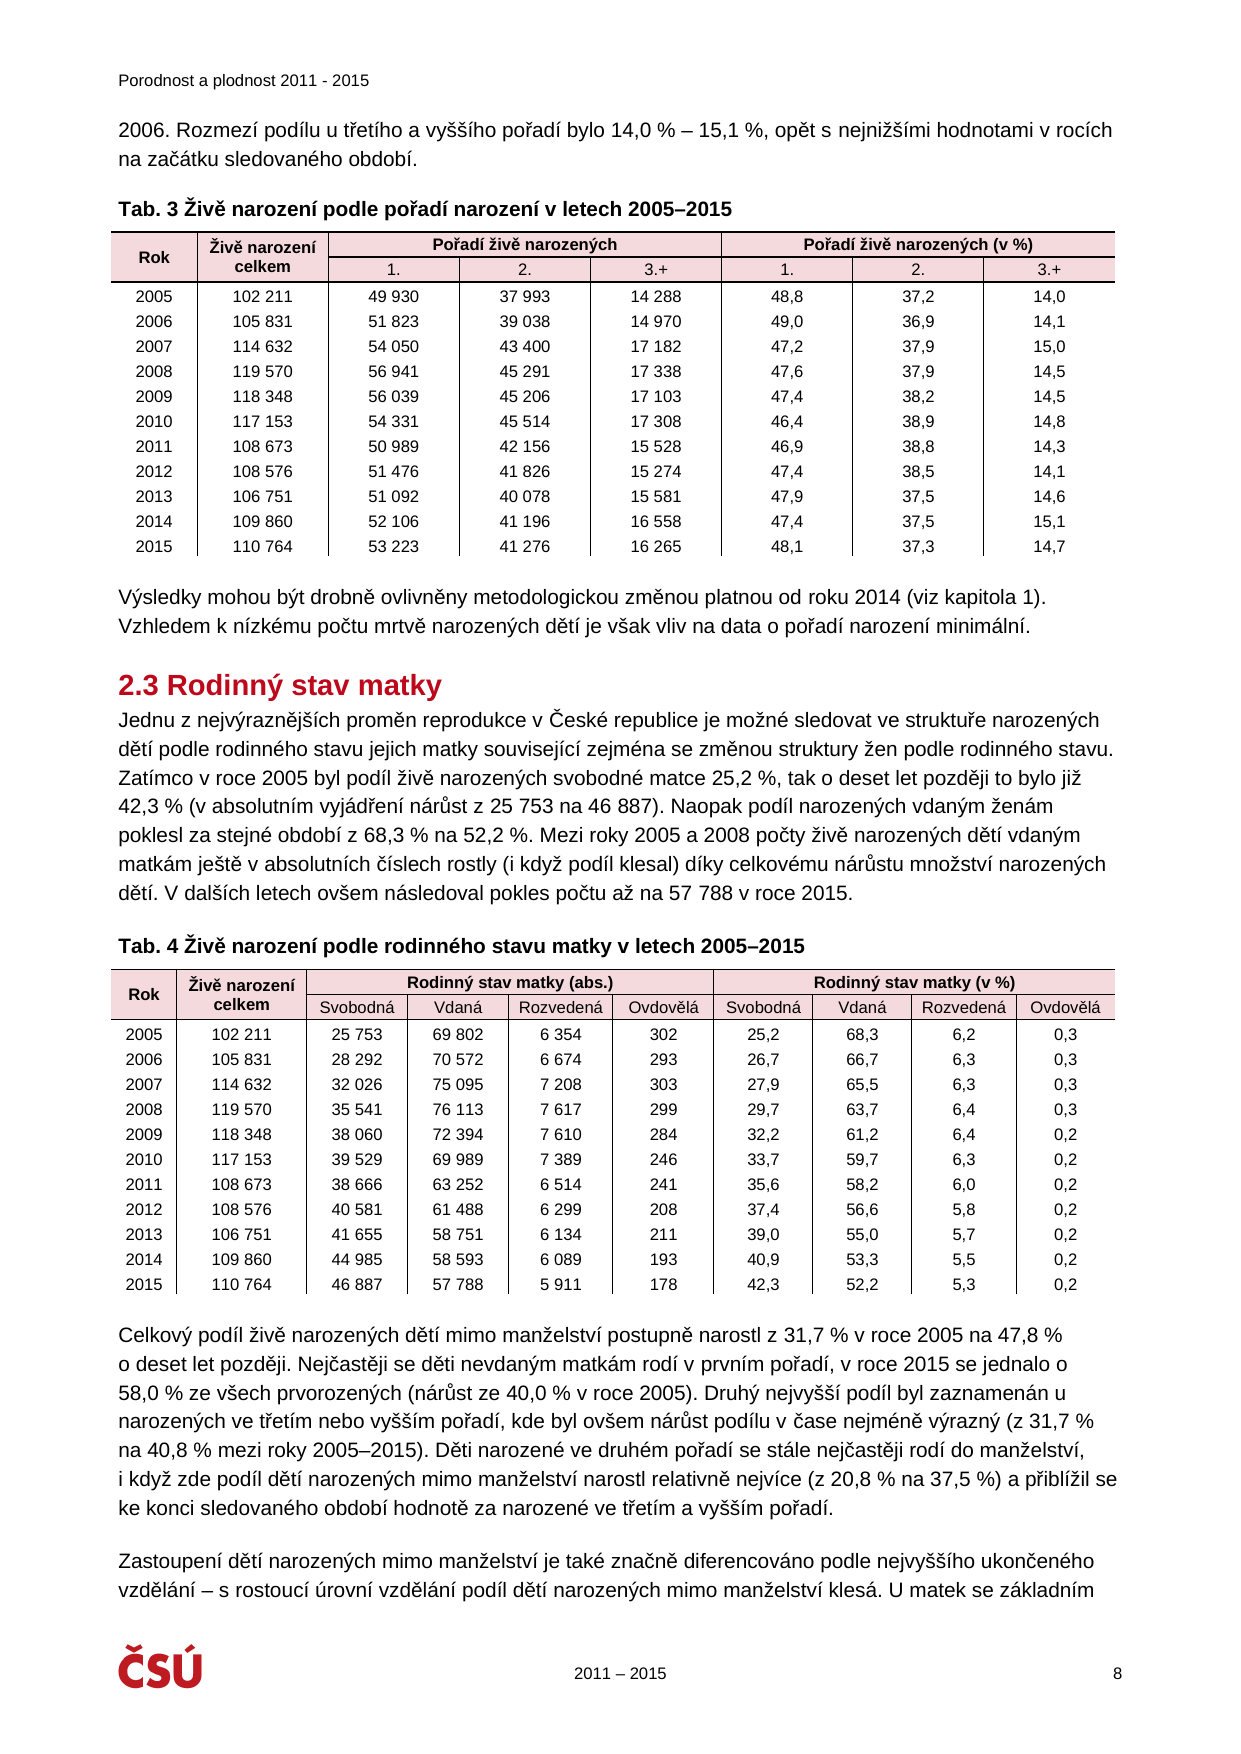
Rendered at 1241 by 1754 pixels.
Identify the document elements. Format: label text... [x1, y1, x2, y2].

table_cell 118 348 [198, 381, 328, 406]
table_cell 29,7 [714, 1094, 812, 1119]
table_cell 53 223 [329, 531, 459, 556]
table_cell 38 666 [307, 1169, 407, 1194]
table_cell Rozvedená [912, 995, 1016, 1019]
table_cell 51 823 [329, 306, 459, 331]
table_cell 117 153 [198, 406, 328, 431]
table_cell 56 941 [329, 356, 459, 381]
table_cell 109 860 [198, 506, 328, 531]
table_cell 2015 [111, 1269, 176, 1294]
table_cell 48,1 [722, 531, 852, 556]
table_cell 106 751 [177, 1219, 306, 1244]
table_cell 178 [613, 1269, 713, 1294]
table_cell 5 911 [509, 1269, 612, 1294]
table_cell 2005 [111, 1020, 176, 1044]
table_cell 58 751 [408, 1219, 508, 1244]
table_cell 246 [613, 1144, 713, 1169]
table_header Pořadí živě narozených [329, 233, 721, 256]
table_cell 6,0 [912, 1169, 1016, 1194]
table_cell 108 576 [177, 1194, 306, 1219]
table_cell 110 764 [198, 531, 328, 556]
picture [118, 1643, 202, 1689]
table_cell 37,9 [853, 331, 983, 356]
table_cell 69 989 [408, 1144, 508, 1169]
table_cell 114 632 [177, 1069, 306, 1094]
table_cell 7 208 [509, 1069, 612, 1094]
table_cell 102 211 [198, 283, 328, 306]
table_cell 35,6 [714, 1169, 812, 1194]
table_cell 1. [329, 258, 459, 281]
table_cell 41 276 [460, 531, 590, 556]
table_cell 0,2 [1017, 1119, 1115, 1144]
table_cell 193 [613, 1244, 713, 1269]
table_cell 56,6 [813, 1194, 911, 1219]
table_cell 6,3 [912, 1144, 1016, 1169]
table_cell Svobodná [307, 995, 407, 1019]
table_cell 61 488 [408, 1194, 508, 1219]
table_cell 17 308 [591, 406, 721, 431]
table_cell 5,5 [912, 1244, 1016, 1269]
table_header Živě narození celkem [177, 970, 306, 1019]
table_cell 27,9 [714, 1069, 812, 1094]
table_cell 1. [722, 258, 852, 281]
table_cell 15,0 [984, 331, 1115, 356]
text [118, 118, 1122, 171]
table_cell 106 751 [198, 481, 328, 506]
table_cell 0,2 [1017, 1219, 1115, 1244]
table_cell Svobodná [714, 995, 812, 1019]
table_cell 6,2 [912, 1020, 1016, 1044]
table_cell 54 050 [329, 331, 459, 356]
table_header Rok [111, 970, 176, 1019]
table_cell 37,5 [853, 481, 983, 506]
table_cell 2011 [111, 431, 197, 456]
text Jednu z nejvýraznějších proměn reprodukce v České republice je možné sledovat ve struktuře narozených dětí podle rodinného stavu jejich matky související zejména se změnou struktury žen podle rodinného stavu. Zatímco v roce 2005 byl podíl živě narozených svobodné matce 25,2 %, tak o deset let později to bylo již 42,3 % (v absolutním vyjádření nárůst z 25 753 na 46 887). Naopak podíl narozených vdaným ženám poklesl za stejné období z 68,3 % na 52,2 %. Mezi roky 2005 a 2008 počty živě narozených dětí vdaným matkám ještě v absolutních číslech rostly (i když podíl klesal) díky celkovému nárůstu množství narozených dětí. V dalších letech ovšem následoval pokles počtu až na 57 788 v roce 2015. [118, 708, 1122, 904]
table_cell 0,3 [1017, 1044, 1115, 1069]
table_cell 42 156 [460, 431, 590, 456]
table_cell 32,2 [714, 1119, 812, 1144]
table_cell 6,3 [912, 1044, 1016, 1069]
table_cell 53,3 [813, 1244, 911, 1269]
table_cell 38,2 [853, 381, 983, 406]
table_cell 38 060 [307, 1119, 407, 1144]
table_cell 14,1 [984, 306, 1115, 331]
table_cell 16 558 [591, 506, 721, 531]
table_cell 39 038 [460, 306, 590, 331]
table_cell 0,3 [1017, 1020, 1115, 1044]
table_cell Ovdovělá [1017, 995, 1115, 1019]
table_cell 2015 [111, 531, 197, 556]
table_cell 47,4 [722, 456, 852, 481]
table_cell 109 860 [177, 1244, 306, 1269]
table_cell 0,2 [1017, 1144, 1115, 1169]
table_cell 208 [613, 1194, 713, 1219]
table_cell 119 570 [198, 356, 328, 381]
table_cell 59,7 [813, 1144, 911, 1169]
text Výsledky mohou být drobně ovlivněny metodologickou změnou platnou od roku 2014 (viz kapitola 1). Vzhledem k nízkému počtu mrtvě narozených dětí je však vliv na data o pořadí narození minimální. [118, 585, 1122, 638]
table_cell 46 887 [307, 1269, 407, 1294]
table_cell 26,7 [714, 1044, 812, 1069]
table_cell 14,7 [984, 531, 1115, 556]
table_cell 40 581 [307, 1194, 407, 1219]
table_cell 7 610 [509, 1119, 612, 1144]
table_cell 17 338 [591, 356, 721, 381]
table_cell 54 331 [329, 406, 459, 431]
table_cell 2011 [111, 1169, 176, 1194]
table_cell 6,4 [912, 1119, 1016, 1144]
table_header Rodinný stav matky (abs.) [307, 970, 713, 994]
table_cell 48,8 [722, 283, 852, 306]
table_cell 2012 [111, 1194, 176, 1219]
table_cell 14,0 [984, 283, 1115, 306]
table_cell 52 106 [329, 506, 459, 531]
table_cell 47,2 [722, 331, 852, 356]
table_cell 14,8 [984, 406, 1115, 431]
table_cell 69 802 [408, 1020, 508, 1044]
table_header Rok [111, 233, 197, 281]
table_cell 2013 [111, 1219, 176, 1244]
table_cell 50 989 [329, 431, 459, 456]
table_cell 14,3 [984, 431, 1115, 456]
table_cell 63,7 [813, 1094, 911, 1119]
table_cell 2. [460, 258, 590, 281]
table_cell 15 528 [591, 431, 721, 456]
table_cell 102 211 [177, 1020, 306, 1044]
table_cell 37,5 [853, 506, 983, 531]
table_cell 46,4 [722, 406, 852, 431]
table_header Živě narození celkem [198, 233, 328, 281]
table_header Pořadí živě narozených (v %) [722, 233, 1115, 256]
table_cell 118 348 [177, 1119, 306, 1144]
table_cell Vdaná [813, 995, 911, 1019]
table_cell 6 354 [509, 1020, 612, 1044]
table_cell 14 288 [591, 283, 721, 306]
table_cell 75 095 [408, 1069, 508, 1094]
table_cell 6,4 [912, 1094, 1016, 1119]
table_cell 14 970 [591, 306, 721, 331]
table_cell 37,2 [853, 283, 983, 306]
table_cell 56 039 [329, 381, 459, 406]
table_cell 36,9 [853, 306, 983, 331]
table_cell 38,5 [853, 456, 983, 481]
table_cell 105 831 [177, 1044, 306, 1069]
table_cell 41 196 [460, 506, 590, 531]
table_cell 17 103 [591, 381, 721, 406]
table_cell 110 764 [177, 1269, 306, 1294]
table_cell 16 265 [591, 531, 721, 556]
table_cell 58,2 [813, 1169, 911, 1194]
table_cell 6 514 [509, 1169, 612, 1194]
table_cell 5,3 [912, 1269, 1016, 1294]
table_cell 211 [613, 1219, 713, 1244]
table_cell 108 673 [198, 431, 328, 456]
table_cell 55,0 [813, 1219, 911, 1244]
table_cell 0,3 [1017, 1069, 1115, 1094]
table_cell 38,9 [853, 406, 983, 431]
table_cell 70 572 [408, 1044, 508, 1069]
table_cell 65,5 [813, 1069, 911, 1094]
table_cell 44 985 [307, 1244, 407, 1269]
text Tab. 3 Živě narození podle pořadí narození v letech 2005–2015 [118, 196, 1122, 220]
text Celkový podíl živě narozených dětí mimo manželství postupně narostl z 31,7 % v roce 2005 na 47,8 % o deset let později. Nejčastěji se děti nevdaným matkám rodí v prvním pořadí, v roce 2015 se jednalo o 58,0 % ze všech prvorozených (nárůst ze 40,0 % v roce 2005). Druhý nejvyšší podíl byl zaznamenán u narozených ve třetím nebo vyšším pořadí, kde byl ovšem nárůst podílu v čase nejméně výrazný (z 31,7 % na 40,8 % mezi roky 2005–2015). Děti narozené ve druhém pořadí se stále nejčastěji rodí do manželství, i když zde podíl dětí narozených mimo manželství narostl relativně nejvíce (z 20,8 % na 37,5 %) a přiblížil se ke konci sledovaného období hodnotě za narozené ve třetím a vyšším pořadí. [118, 1323, 1122, 1519]
table_cell 33,7 [714, 1144, 812, 1169]
table_cell 5,8 [912, 1194, 1016, 1219]
text Tab. 4 Živě narození podle rodinného stavu matky v letech 2005–2015 [118, 934, 1122, 958]
table_cell 2014 [111, 506, 197, 531]
table_cell Vdaná [408, 995, 508, 1019]
table_cell 45 206 [460, 381, 590, 406]
table_cell 303 [613, 1069, 713, 1094]
table_cell 2012 [111, 456, 197, 481]
table_cell 57 788 [408, 1269, 508, 1294]
table_cell 0,2 [1017, 1169, 1115, 1194]
table_cell 15,1 [984, 506, 1115, 531]
table_cell 2008 [111, 356, 197, 381]
table_cell 284 [613, 1119, 713, 1144]
table_cell 68,3 [813, 1020, 911, 1044]
table_cell 63 252 [408, 1169, 508, 1194]
table_cell 28 292 [307, 1044, 407, 1069]
table_cell 46,9 [722, 431, 852, 456]
table_cell 3.+ [591, 258, 721, 281]
table_cell 14,5 [984, 356, 1115, 381]
table_cell 40 078 [460, 481, 590, 506]
table_cell 2014 [111, 1244, 176, 1269]
table_cell 66,7 [813, 1044, 911, 1069]
table_cell 0,2 [1017, 1194, 1115, 1219]
table_cell 7 389 [509, 1144, 612, 1169]
table_cell Rozvedená [509, 995, 612, 1019]
table_cell Ovdovělá [613, 995, 713, 1019]
table_cell 0,2 [1017, 1269, 1115, 1294]
table_cell 2009 [111, 1119, 176, 1144]
table_cell 25,2 [714, 1020, 812, 1044]
table_cell 105 831 [198, 306, 328, 331]
table_cell 41 655 [307, 1219, 407, 1244]
table_cell 14,5 [984, 381, 1115, 406]
table_cell 47,4 [722, 506, 852, 531]
table_cell 0,3 [1017, 1094, 1115, 1119]
table_cell 45 514 [460, 406, 590, 431]
table_cell 6 134 [509, 1219, 612, 1244]
table_cell 32 026 [307, 1069, 407, 1094]
table_cell 39 529 [307, 1144, 407, 1169]
table_cell 76 113 [408, 1094, 508, 1119]
table_cell 0,2 [1017, 1244, 1115, 1269]
table_cell 119 570 [177, 1094, 306, 1119]
table_cell 14,6 [984, 481, 1115, 506]
table_cell 108 673 [177, 1169, 306, 1194]
table_cell 6 089 [509, 1244, 612, 1269]
table_cell 2005 [111, 283, 197, 306]
table_cell 6 299 [509, 1194, 612, 1219]
table_cell 108 576 [198, 456, 328, 481]
table_cell 241 [613, 1169, 713, 1194]
table_cell 37,9 [853, 356, 983, 381]
table_cell 38,8 [853, 431, 983, 456]
table_cell 2009 [111, 381, 197, 406]
table_cell 15 274 [591, 456, 721, 481]
table_cell 35 541 [307, 1094, 407, 1119]
table_cell 2006 [111, 306, 197, 331]
table_cell 302 [613, 1020, 713, 1044]
subtitle 2.3 Rodinný stav matky [118, 668, 1122, 701]
table_cell 47,4 [722, 381, 852, 406]
table_cell 6 674 [509, 1044, 612, 1069]
table_cell 61,2 [813, 1119, 911, 1144]
table_cell 43 400 [460, 331, 590, 356]
table_cell 17 182 [591, 331, 721, 356]
table_cell 51 092 [329, 481, 459, 506]
table_cell 2007 [111, 331, 197, 356]
table_cell 3.+ [984, 258, 1115, 281]
table_cell 39,0 [714, 1219, 812, 1244]
table_cell 114 632 [198, 331, 328, 356]
table_header Rodinný stav matky (v %) [714, 970, 1115, 994]
table_cell 2007 [111, 1069, 176, 1094]
table_cell 47,9 [722, 481, 852, 506]
table_cell 42,3 [714, 1269, 812, 1294]
table_cell 7 617 [509, 1094, 612, 1119]
table_cell 37,3 [853, 531, 983, 556]
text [118, 1549, 1122, 1602]
table_cell 72 394 [408, 1119, 508, 1144]
table_cell 25 753 [307, 1020, 407, 1044]
table_cell 299 [613, 1094, 713, 1119]
table_cell 52,2 [813, 1269, 911, 1294]
table_cell 2010 [111, 1144, 176, 1169]
table_cell 117 153 [177, 1144, 306, 1169]
table_cell 47,6 [722, 356, 852, 381]
table_cell 2006 [111, 1044, 176, 1069]
table_cell 58 593 [408, 1244, 508, 1269]
table_cell 15 581 [591, 481, 721, 506]
table_cell 49,0 [722, 306, 852, 331]
table_cell 2010 [111, 406, 197, 431]
table_cell 37 993 [460, 283, 590, 306]
table_cell 40,9 [714, 1244, 812, 1269]
table_cell 45 291 [460, 356, 590, 381]
table_cell 37,4 [714, 1194, 812, 1219]
table_cell 49 930 [329, 283, 459, 306]
table_cell 14,1 [984, 456, 1115, 481]
table_cell 6,3 [912, 1069, 1016, 1094]
table_cell 51 476 [329, 456, 459, 481]
table_cell 41 826 [460, 456, 590, 481]
table_cell 2013 [111, 481, 197, 506]
table_cell 2008 [111, 1094, 176, 1119]
table_cell 5,7 [912, 1219, 1016, 1244]
table_cell 293 [613, 1044, 713, 1069]
table_cell 2. [853, 258, 983, 281]
